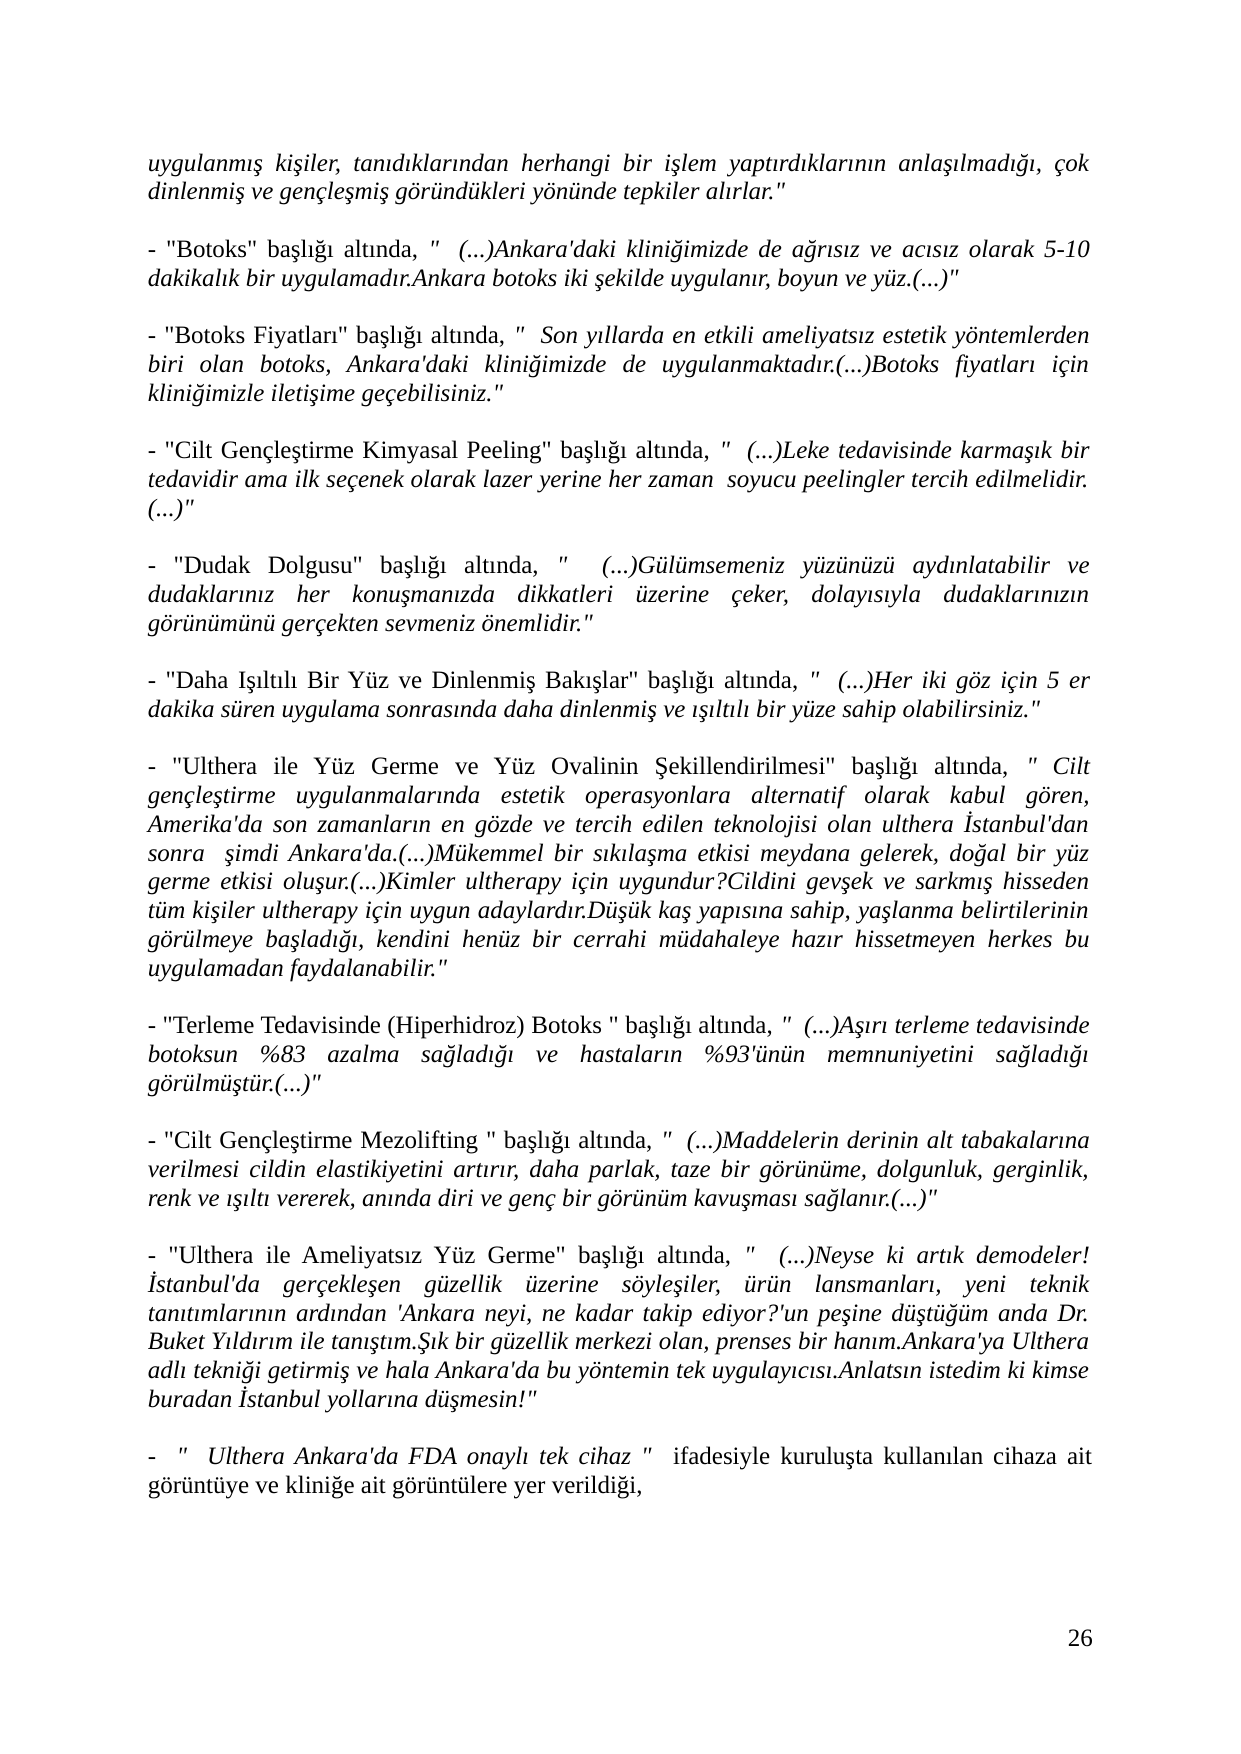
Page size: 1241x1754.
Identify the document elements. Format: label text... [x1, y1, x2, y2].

text - "Cilt Gençleştirme Mezolifting " başlığı altında, " (...)Maddelerin derinin alt tabakalarına verilmesi cildin elastikiyetini artırır, daha parlak, taze bir görünüme, dolgunluk, gerginlik, renk ve ışıltı vererek, anında diri ve genç bir görünüm kavuşması sağlanır.(...)" [148, 1125, 1092, 1211]
text - "Botoks" başlığı altında, " (...)Ankara'daki kliniğimizde de ağrısız ve acısız olarak 5-10 dakikalık bir uygulamadır.Ankara botoks iki şekilde uygulanır, boyun ve yüz.(...)" [148, 234, 1092, 291]
text - "Cilt Gençleştirme Kimyasal Peeling" başlığı altında, " (...)Leke tedavisinde karmaşık bir tedavidir ama ilk seçenek olarak lazer yerine her zaman soyucu peelingler tercih edilmelidir.(...)" [148, 435, 1092, 521]
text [148, 148, 1092, 205]
text - "Terleme Tedavisinde (Hiperhidroz) Botoks " başlığı altında, " (...)Aşırı terleme tedavisinde botoksun %83 azalma sağladığı ve hastaların %93'ünün memnuniyetini sağladığı görülmüştür.(...)" [148, 1010, 1092, 1096]
text - " Ulthera Ankara'da FDA onaylı tek cihaz " ifadesiyle kuruluşta kullanılan cihaza ait görüntüye ve kliniğe ait görüntülere yer verildiği, [148, 1441, 1092, 1499]
text - "Daha Işıltılı Bir Yüz ve Dinlenmiş Bakışlar" başlığı altında, " (...)Her iki göz için 5 er dakika süren uygulama sonrasında daha dinlenmiş ve ışıltılı bir yüze sahip olabilirsiniz." [148, 665, 1092, 723]
text - "Botoks Fiyatları" başlığı altında, " Son yıllarda en etkili ameliyatsız estetik yöntemlerden biri olan botoks, Ankara'daki kliniğimizde de uygulanmaktadır.(...)Botoks fiyatları için kliniğimizle iletişime geçebilisiniz." [148, 320, 1092, 406]
text - "Ulthera ile Yüz Germe ve Yüz Ovalinin Şekillendirilmesi" başlığı altında, " Cilt gençleştirme uygulanmalarında estetik operasyonlara alternatif olarak kabul gören, Amerika'da son zamanların en gözde ve tercih edilen teknolojisi olan ulthera İstanbul'dan sonra şimdi Ankara'da.(...)Mükemmel bir sıkılaşma etkisi meydana gelerek, doğal bir yüz germe etkisi oluşur.(...)Kimler ultherapy için uygundur?Cildini gevşek ve sarkmış hisseden tüm kişiler ultherapy için uygun adaylardır.Düşük kaş yapısına sahip, yaşlanma belirtilerinin görülmeye başladığı, kendini henüz bir cerrahi müdahaleye hazır hissetmeyen herkes bu uygulamadan faydalanabilir." [148, 751, 1092, 981]
text - "Dudak Dolgusu" başlığı altında, " (...)Gülümsemeniz yüzünüzü aydınlatabilir ve dudaklarınız her konuşmanızda dikkatleri üzerine çeker, dolayısıyla dudaklarınızın görünümünü gerçekten sevmeniz önemlidir." [148, 550, 1092, 636]
text - "Ulthera ile Ameliyatsız Yüz Germe" başlığı altında, " (...)Neyse ki artık demodeler!İstanbul'da gerçekleşen güzellik üzerine söyleşiler, ürün lansmanları, yeni teknik tanıtımlarının ardından 'Ankara neyi, ne kadar takip ediyor?'un peşine düştüğüm anda Dr. Buket Yıldırım ile tanıştım.Şık bir güzellik merkezi olan, prenses bir hanım.Ankara'ya Ulthera adlı tekniği getirmiş ve hala Ankara'da bu yöntemin tek uygulayıcısı.Anlatsın istedim ki kimse buradan İstanbul yollarına düşmesin!" [148, 1240, 1092, 1413]
